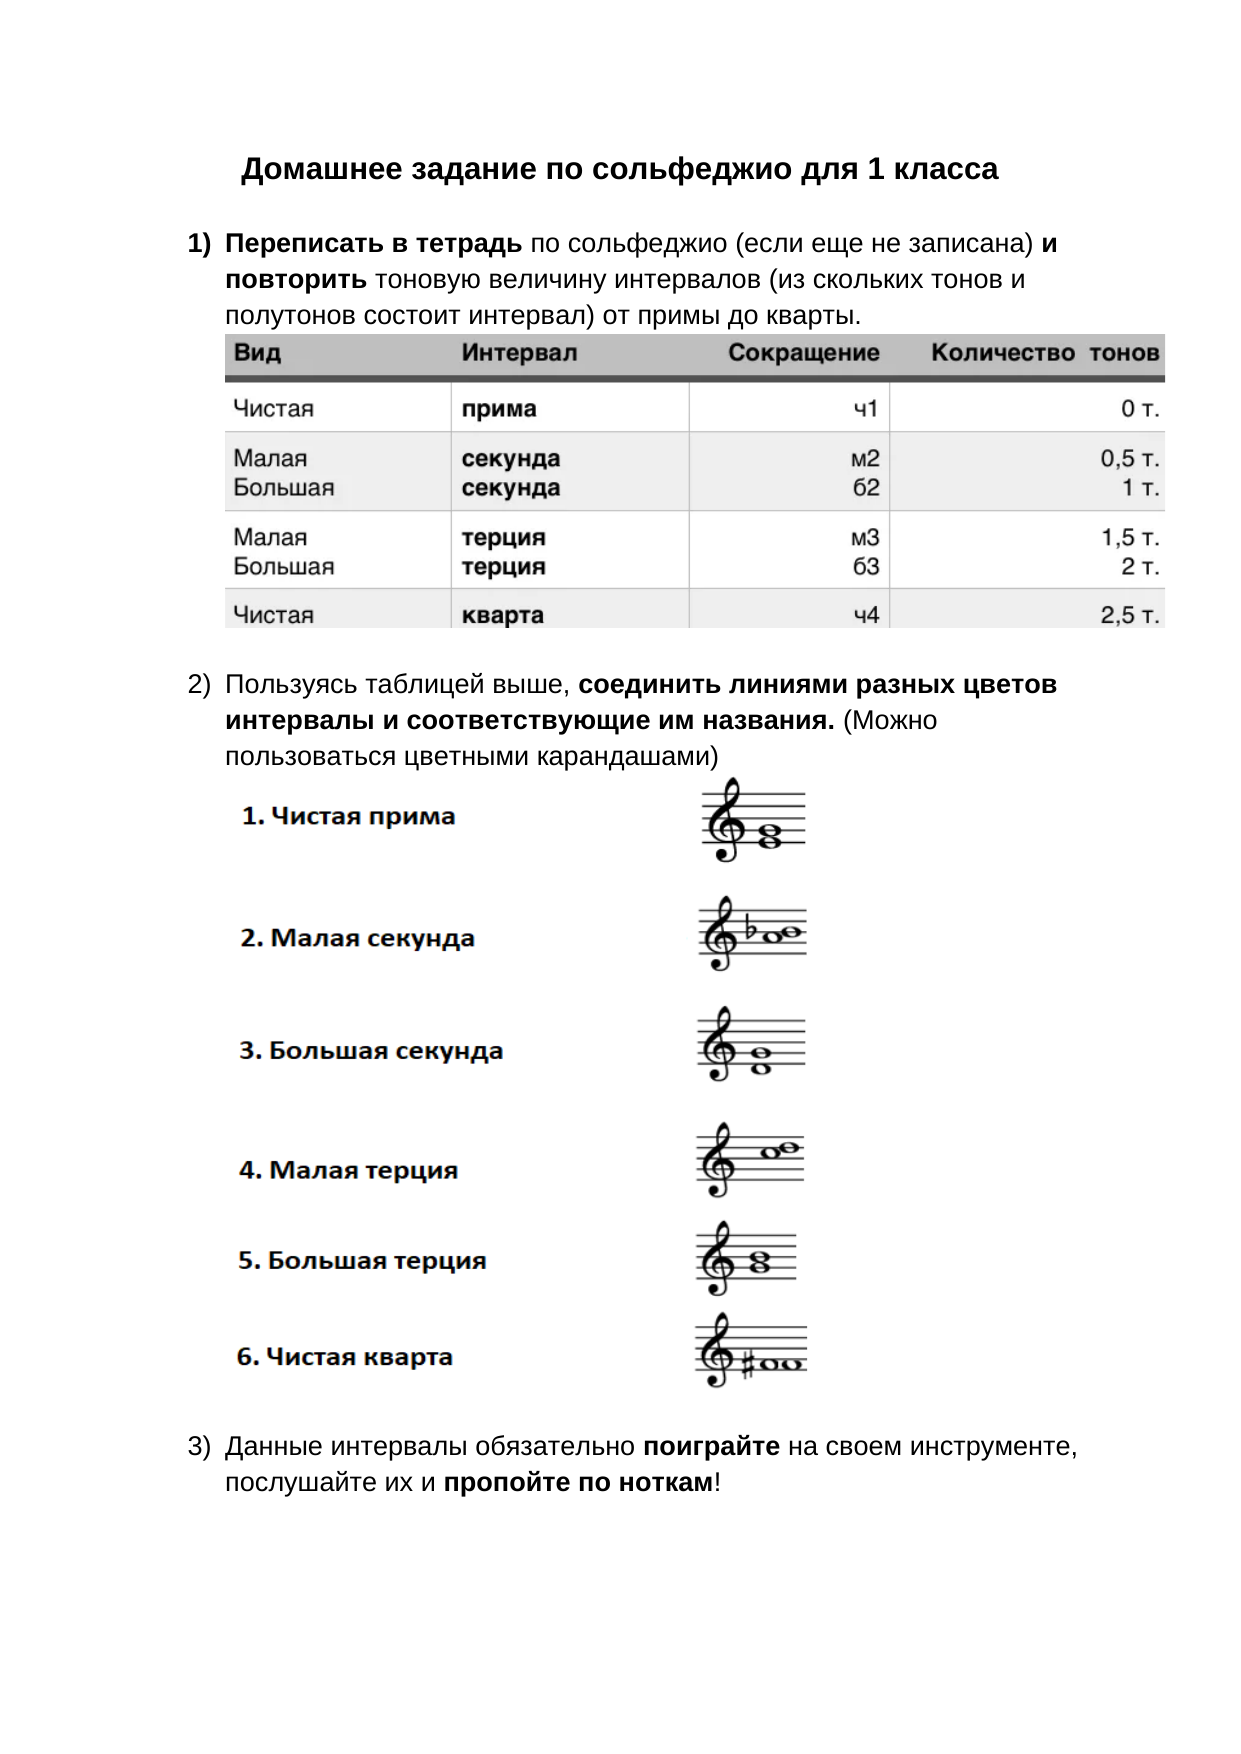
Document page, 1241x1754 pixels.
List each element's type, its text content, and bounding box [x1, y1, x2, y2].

text Домашнее задание по сольфеджио для 1 класса [150, 150, 1090, 186]
picture [225, 334, 1166, 628]
list Данные интервалы обязательно поиграйте на своем инструменте, послушайте их и пропойте по ноткам! [187, 1430, 1090, 1497]
picture [225, 774, 808, 1391]
